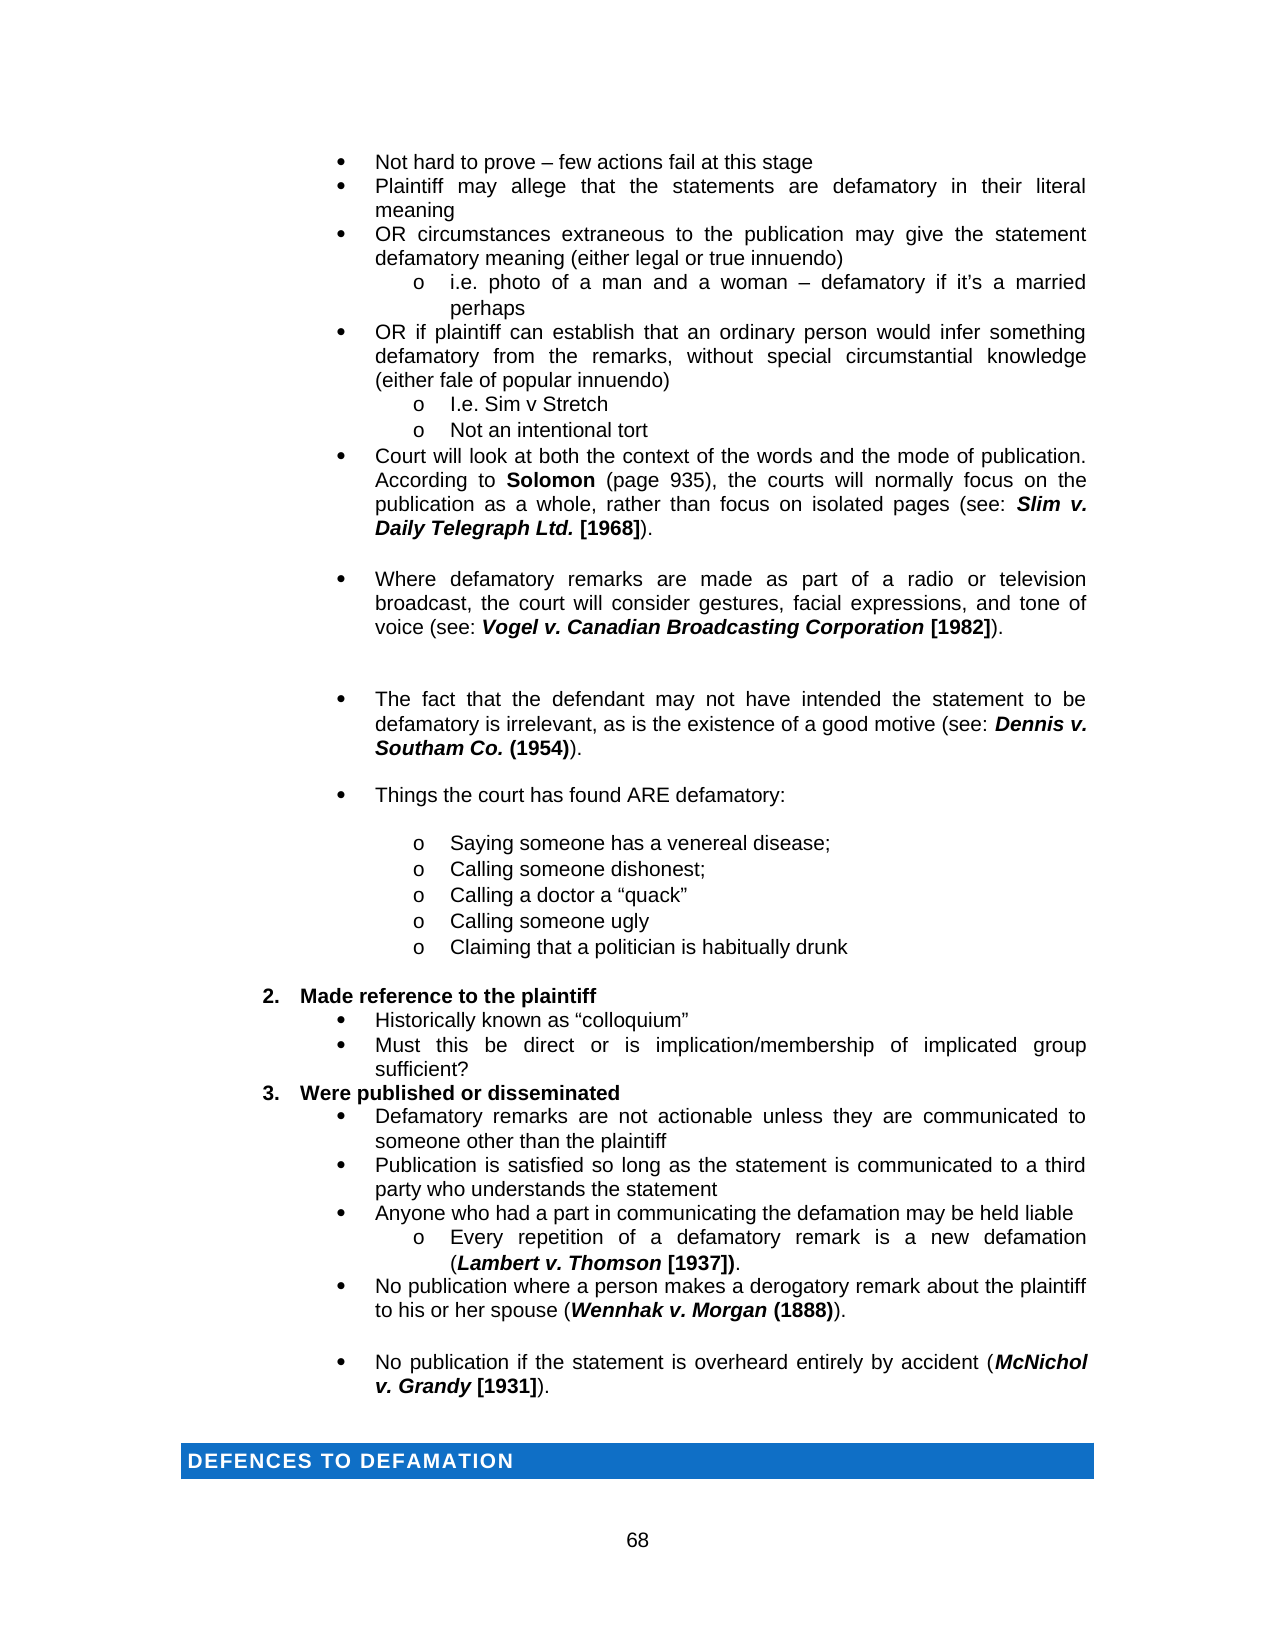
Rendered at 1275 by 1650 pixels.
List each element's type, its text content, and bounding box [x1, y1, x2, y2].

list Calling someone ugly [412, 909, 1087, 934]
list Defamatory remarks are not actionable unless they are communicated to someone other than the plaintiff [337, 1104, 1087, 1152]
list Every repetition of a defamatory remark is a new defamation (Lambert v. Thomson [1937]). [412, 1224, 1087, 1274]
list Publication is satisfied so long as the statement is communicated to a third party who understands the statement [337, 1152, 1087, 1200]
list i.e. photo of a man and a woman – defamatory if it’s a married perhaps [412, 270, 1087, 320]
list Calling someone dishonest; [412, 857, 1087, 883]
list Plaintiff may allege that the statements are defamatory in their literal meaning [337, 174, 1087, 222]
list Things the court has found ARE defamatory: [337, 783, 1087, 807]
list No publication where a person makes a derogatory remark about the plaintiff to his or her spouse (Wennhak v. Morgan (1888)). [337, 1274, 1087, 1322]
list Calling a doctor a “quack” [412, 883, 1087, 909]
list Where defamatory remarks are made as part of a radio or television broadcast, the court will consider gestures, facial expressions, and tone of voice (see: Vogel v. Canadian Broadcasting Corporation [1982]). [337, 567, 1087, 639]
list OR if plaintiff can establish that an ordinary person would infer something defamatory from the remarks, without special circumstantial knowledge (either fale of popular innuendo) [337, 320, 1087, 392]
list Claiming that a politician is habitually drunk [412, 934, 1087, 960]
list I.e. Sim v Stretch [412, 392, 1087, 418]
list Historically known as “colloquium” [337, 1008, 1087, 1032]
list Not an intentional tort [412, 418, 1087, 443]
list OR circumstances extraneous to the publication may give the statement defamatory meaning (either legal or true innuendo) [337, 222, 1087, 270]
list Court will look at both the context of the words and the mode of publication. According to Solomon (page 935), the courts will normally focus on the publication as a whole, rather than focus on isolated pages (see: Slim v. Daily Telegraph Ltd. [1968]). [337, 443, 1087, 539]
list Must this be direct or is implication/membership of implicated group sufficient? [337, 1032, 1087, 1080]
list The fact that the defendant may not have intended the statement to be defamatory is irrelevant, as is the existence of a good motive (see: Dennis v. Southam Co. (1954)). [337, 687, 1087, 759]
list Made reference to the plaintiff [262, 984, 1087, 1008]
list Anyone who had a part in communicating the defamation may be held liable [337, 1200, 1087, 1224]
list Saying someone has a venereal disease; [412, 831, 1087, 857]
list No publication if the statement is overheard entirely by accident (McNichol v. Grandy [1931]). [337, 1350, 1087, 1398]
list Were published or disseminated [262, 1080, 1087, 1104]
list Not hard to prove – few actions fail at this stage [337, 150, 1087, 174]
subtitle Defences to Defamation [188, 1449, 1087, 1473]
